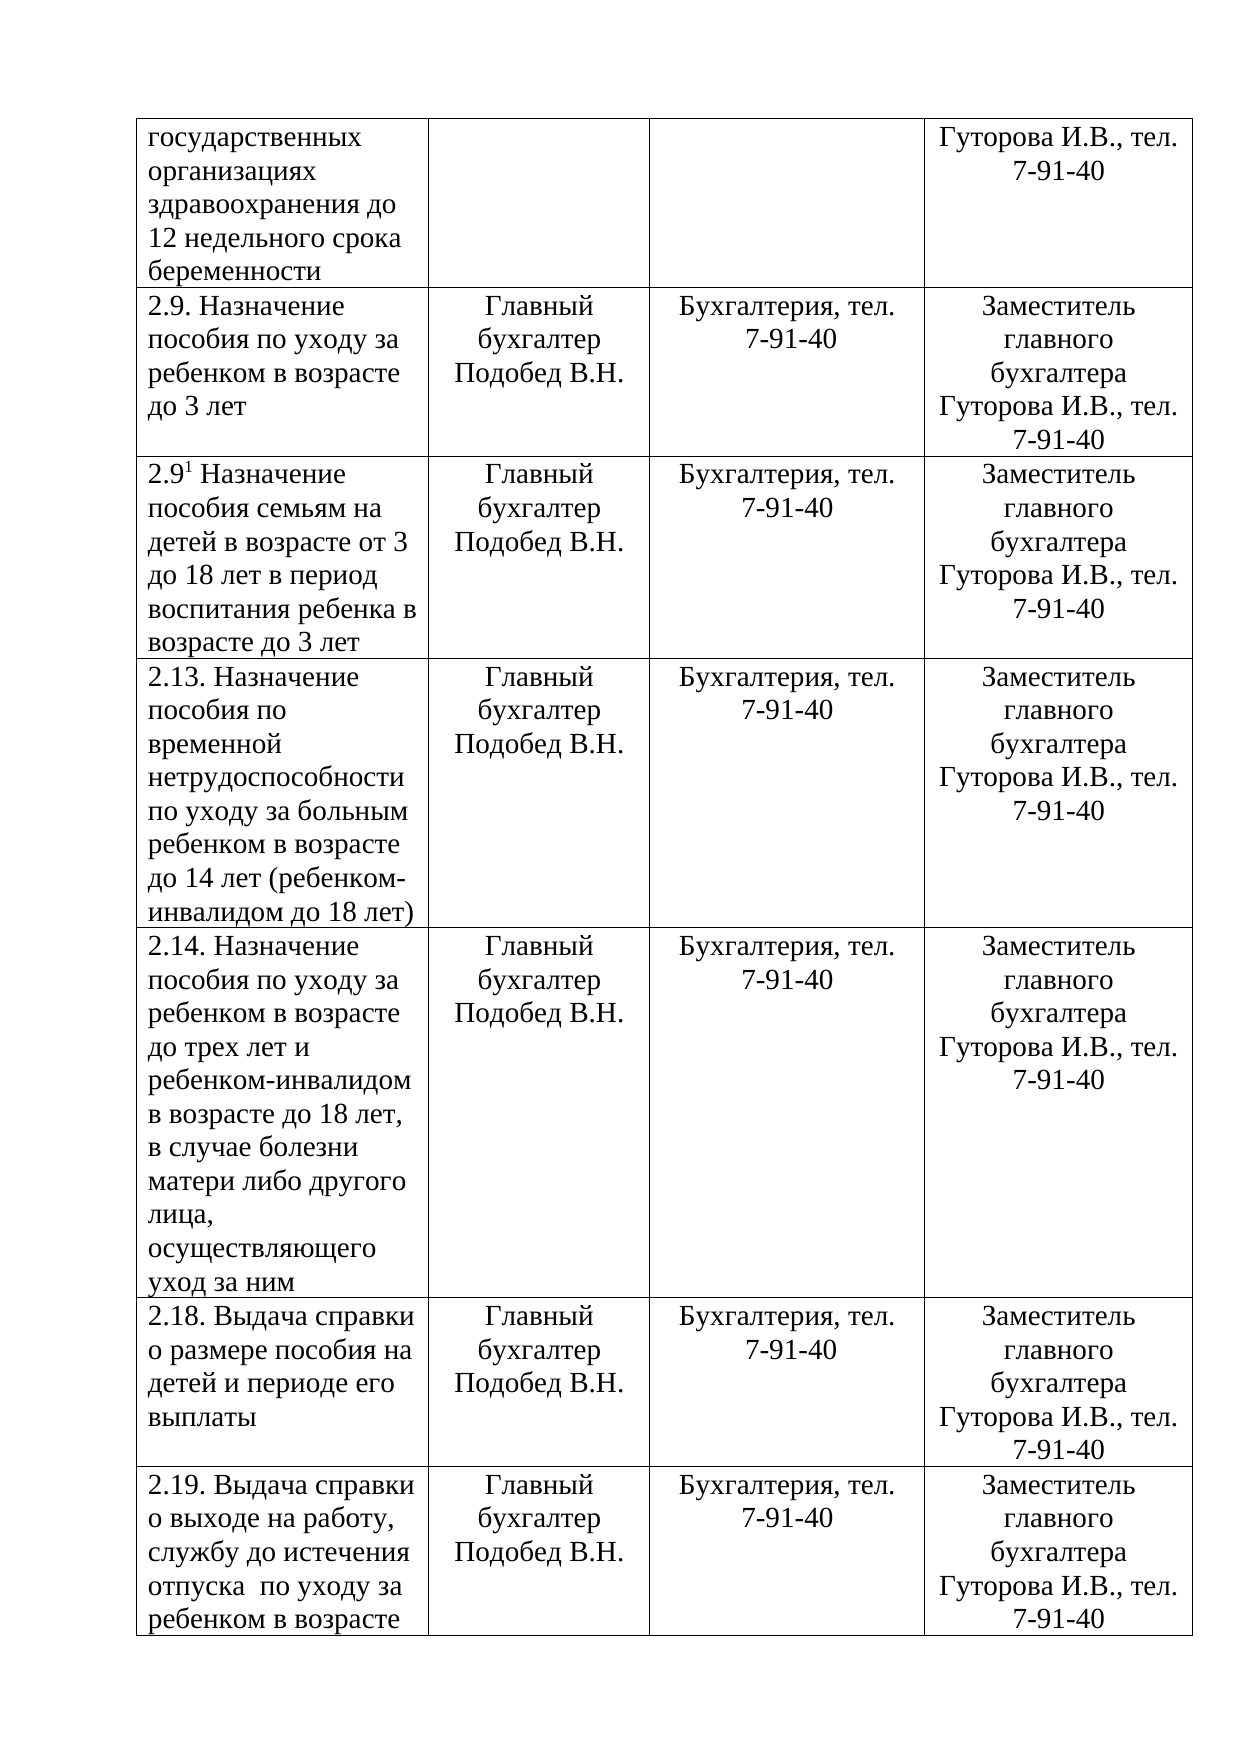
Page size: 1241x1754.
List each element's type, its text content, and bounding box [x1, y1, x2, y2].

table_cell 2.14. Назначение пособия по уходу за ребенком в возрасте до трех лет и ребенком-инвалидом в возрасте до 18 лет, в случае болезни матери либо другого лица, осуществляющего уход за ним [137, 928, 428, 1297]
table_cell Бухгалтерия, тел. 7-91-40 [650, 928, 924, 1297]
table_cell Заместитель главного бухгалтера Гуторова И.В., тел. 7-91-40 [925, 659, 1192, 927]
table_cell Заместитель главного бухгалтера Гуторова И.В., тел. 7-91-40 [925, 1298, 1192, 1466]
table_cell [429, 1467, 649, 1635]
table_cell Главный бухгалтер Подобед В.Н. [429, 659, 649, 927]
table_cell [650, 119, 924, 287]
table_cell 2.91 Назначение пособия семьям на детей в возрасте от 3 до 18 лет в период воспитания ребенка в возрасте до 3 лет [137, 457, 428, 658]
table_cell Заместитель главного бухгалтера Гуторова И.В., тел. 7-91-40 [925, 928, 1192, 1297]
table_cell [650, 1467, 924, 1635]
table_cell Бухгалтерия, тел. 7-91-40 [650, 1298, 924, 1466]
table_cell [429, 119, 649, 287]
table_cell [925, 1467, 1192, 1635]
table_cell Заместитель главного бухгалтера Гуторова И.В., тел. 7-91-40 [925, 457, 1192, 658]
table_cell 2.9. Назначение пособия по уходу за ребенком в возрасте до 3 лет [137, 288, 428, 456]
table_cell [137, 119, 428, 287]
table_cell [137, 1467, 428, 1635]
table_cell Заместитель главного бухгалтера Гуторова И.В., тел. 7-91-40 [925, 288, 1192, 456]
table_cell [925, 119, 1192, 287]
table_cell Главный бухгалтер Подобед В.Н. [429, 457, 649, 658]
table_cell Главный бухгалтер Подобед В.Н. [429, 1298, 649, 1466]
table_cell Бухгалтерия, тел. 7-91-40 [650, 288, 924, 456]
table_cell Бухгалтерия, тел. 7-91-40 [650, 457, 924, 658]
table_cell 2.13. Назначение пособия по временной нетрудоспособности по уходу за больным ребенком в возрасте до 14 лет (ребенком-инвалидом до 18 лет) [137, 659, 428, 927]
table_cell 2.18. Выдача справки о размере пособия на детей и периоде его выплаты [137, 1298, 428, 1466]
table_cell Бухгалтерия, тел. 7-91-40 [650, 659, 924, 927]
table_cell Главный бухгалтер Подобед В.Н. [429, 928, 649, 1297]
table_cell Главный бухгалтер Подобед В.Н. [429, 288, 649, 456]
